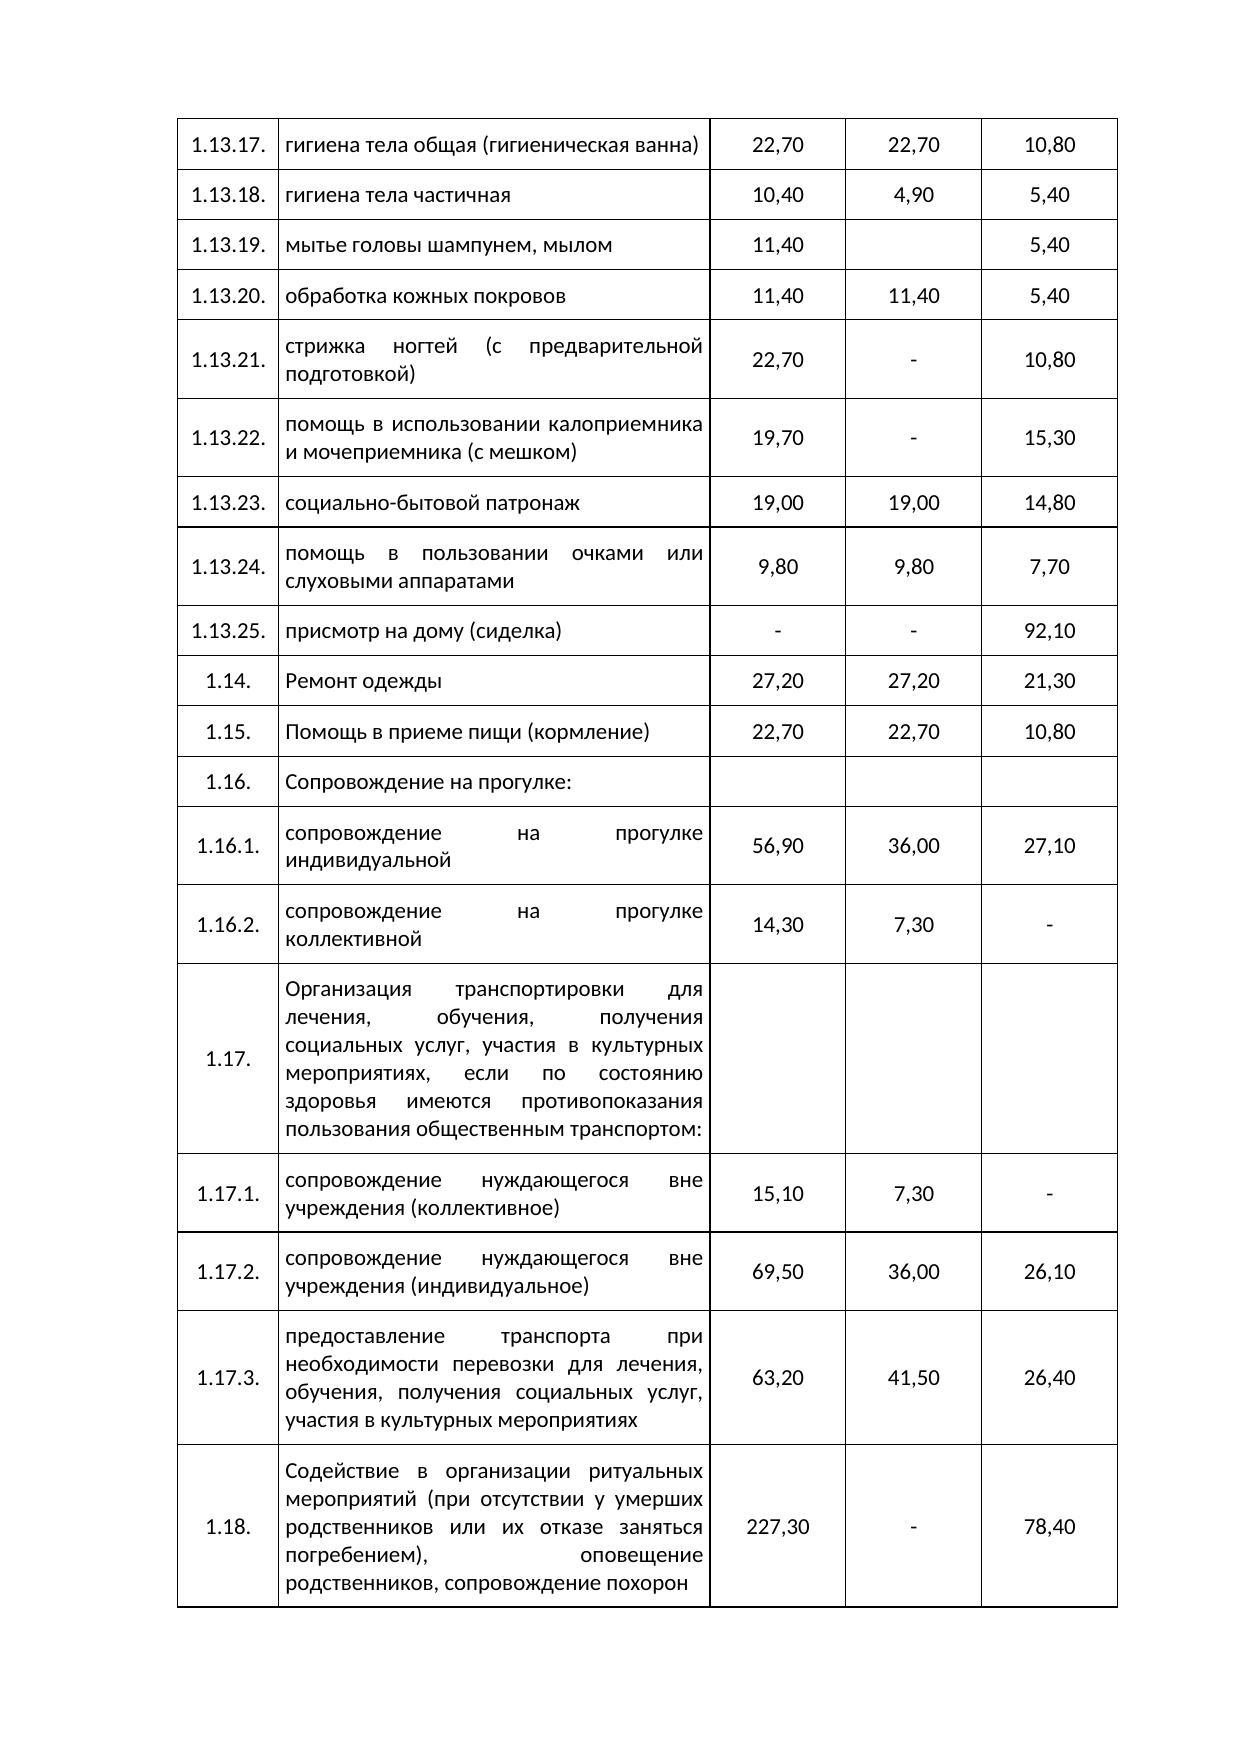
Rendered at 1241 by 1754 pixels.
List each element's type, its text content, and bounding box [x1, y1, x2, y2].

table_cell 69,50 [711, 1233, 845, 1310]
table_cell 1.13.17. [178, 119, 278, 168]
table_cell 1.13.24. [178, 528, 278, 605]
table_cell 22,70 [846, 119, 981, 168]
table_cell 9,80 [846, 528, 981, 605]
table_cell 22,70 [846, 706, 981, 756]
table_cell - [846, 320, 981, 398]
table_cell - [982, 1154, 1117, 1231]
table_cell [846, 964, 981, 1153]
table_cell 27,20 [711, 656, 845, 705]
table_cell 14,30 [711, 885, 845, 963]
table_cell 5,40 [982, 270, 1117, 319]
table_cell [846, 757, 981, 806]
table_cell 92,10 [982, 606, 1117, 655]
table_cell 11,40 [711, 220, 845, 269]
table_cell Организация транспортировки для лечения, обучения, получения социальных услуг, участия в культурных мероприятиях, если по состоянию здоровья имеются противопоказания пользования общественным транспортом: [279, 964, 709, 1153]
table_cell 1.16. [178, 757, 278, 806]
table_cell 26,40 [982, 1311, 1117, 1444]
table_cell сопровождение нуждающегося вне учреждения (индивидуальное) [279, 1233, 709, 1310]
table_cell 15,30 [982, 399, 1117, 476]
table_cell 10,80 [982, 119, 1117, 168]
table_cell 1.17.2. [178, 1233, 278, 1310]
table_cell 227,30 [711, 1445, 845, 1606]
table_cell 10,80 [982, 320, 1117, 398]
table_cell 27,10 [982, 807, 1117, 884]
table_cell 1.14. [178, 656, 278, 705]
table_cell обработка кожных покровов [279, 270, 709, 319]
table_cell 22,70 [711, 119, 845, 168]
table_cell 1.17.1. [178, 1154, 278, 1231]
table_cell 1.17. [178, 964, 278, 1153]
table_cell 1.13.22. [178, 399, 278, 476]
table_cell 1.18. [178, 1445, 278, 1606]
table_cell 36,00 [846, 1233, 981, 1310]
table_cell 27,20 [846, 656, 981, 705]
table_cell [982, 757, 1117, 806]
table_cell [982, 964, 1117, 1153]
table_cell 1.17.3. [178, 1311, 278, 1444]
table_cell 1.16.2. [178, 885, 278, 963]
table_cell 41,50 [846, 1311, 981, 1444]
table_cell 19,00 [846, 477, 981, 526]
table_cell [711, 757, 845, 806]
table_cell предоставление транспорта при необходимости перевозки для лечения, обучения, получения социальных услуг, участия в культурных мероприятиях [279, 1311, 709, 1444]
table_cell 63,20 [711, 1311, 845, 1444]
table_cell 19,00 [711, 477, 845, 526]
table_cell 5,40 [982, 220, 1117, 269]
table_cell 4,90 [846, 170, 981, 219]
table_cell 26,10 [982, 1233, 1117, 1310]
table_cell 10,80 [982, 706, 1117, 756]
table_cell [846, 220, 981, 269]
table_cell присмотр на дому (сиделка) [279, 606, 709, 655]
table_cell [711, 964, 845, 1153]
table_cell 21,30 [982, 656, 1117, 705]
table_cell - [982, 885, 1117, 963]
table_cell 1.15. [178, 706, 278, 756]
table_cell 7,70 [982, 528, 1117, 605]
table_cell стрижка ногтей (с предварительной подготовкой) [279, 320, 709, 398]
table_cell 1.16.1. [178, 807, 278, 884]
table_cell 1.13.20. [178, 270, 278, 319]
table_cell 1.13.21. [178, 320, 278, 398]
table_cell 11,40 [711, 270, 845, 319]
table_cell 7,30 [846, 1154, 981, 1231]
table_cell 56,90 [711, 807, 845, 884]
table_cell Сопровождение на прогулке: [279, 757, 709, 806]
table_cell Помощь в приеме пищи (кормление) [279, 706, 709, 756]
table_cell мытье головы шампунем, мылом [279, 220, 709, 269]
table_cell - [846, 1445, 981, 1606]
table_cell 9,80 [711, 528, 845, 605]
table_cell 78,40 [982, 1445, 1117, 1606]
table_cell Содействие в организации ритуальных мероприятий (при отсутствии у умерших родственников или их отказе заняться погребением), оповещение родственников, сопровождение похорон [279, 1445, 709, 1606]
table_cell 14,80 [982, 477, 1117, 526]
table_cell 36,00 [846, 807, 981, 884]
table_cell - [846, 399, 981, 476]
table_cell гигиена тела общая (гигиеническая ванна) [279, 119, 709, 168]
table_cell 5,40 [982, 170, 1117, 219]
table_cell сопровождение нуждающегося вне учреждения (коллективное) [279, 1154, 709, 1231]
table_cell 1.13.19. [178, 220, 278, 269]
table_cell 1.13.23. [178, 477, 278, 526]
table_cell 22,70 [711, 706, 845, 756]
table_cell социально-бытовой патронаж [279, 477, 709, 526]
table_cell Ремонт одежды [279, 656, 709, 705]
table_cell - [711, 606, 845, 655]
table_cell 10,40 [711, 170, 845, 219]
table_cell 1.13.18. [178, 170, 278, 219]
table_cell 7,30 [846, 885, 981, 963]
table_cell помощь в пользовании очками или слуховыми аппаратами [279, 528, 709, 605]
table_cell 19,70 [711, 399, 845, 476]
table_cell гигиена тела частичная [279, 170, 709, 219]
table_cell сопровождение на прогулке индивидуальной [279, 807, 709, 884]
table_cell 11,40 [846, 270, 981, 319]
table_cell сопровождение на прогулке коллективной [279, 885, 709, 963]
table_cell помощь в использовании калоприемника и мочеприемника (с мешком) [279, 399, 709, 476]
table_cell 15,10 [711, 1154, 845, 1231]
table_cell 22,70 [711, 320, 845, 398]
table_cell - [846, 606, 981, 655]
table_cell 1.13.25. [178, 606, 278, 655]
